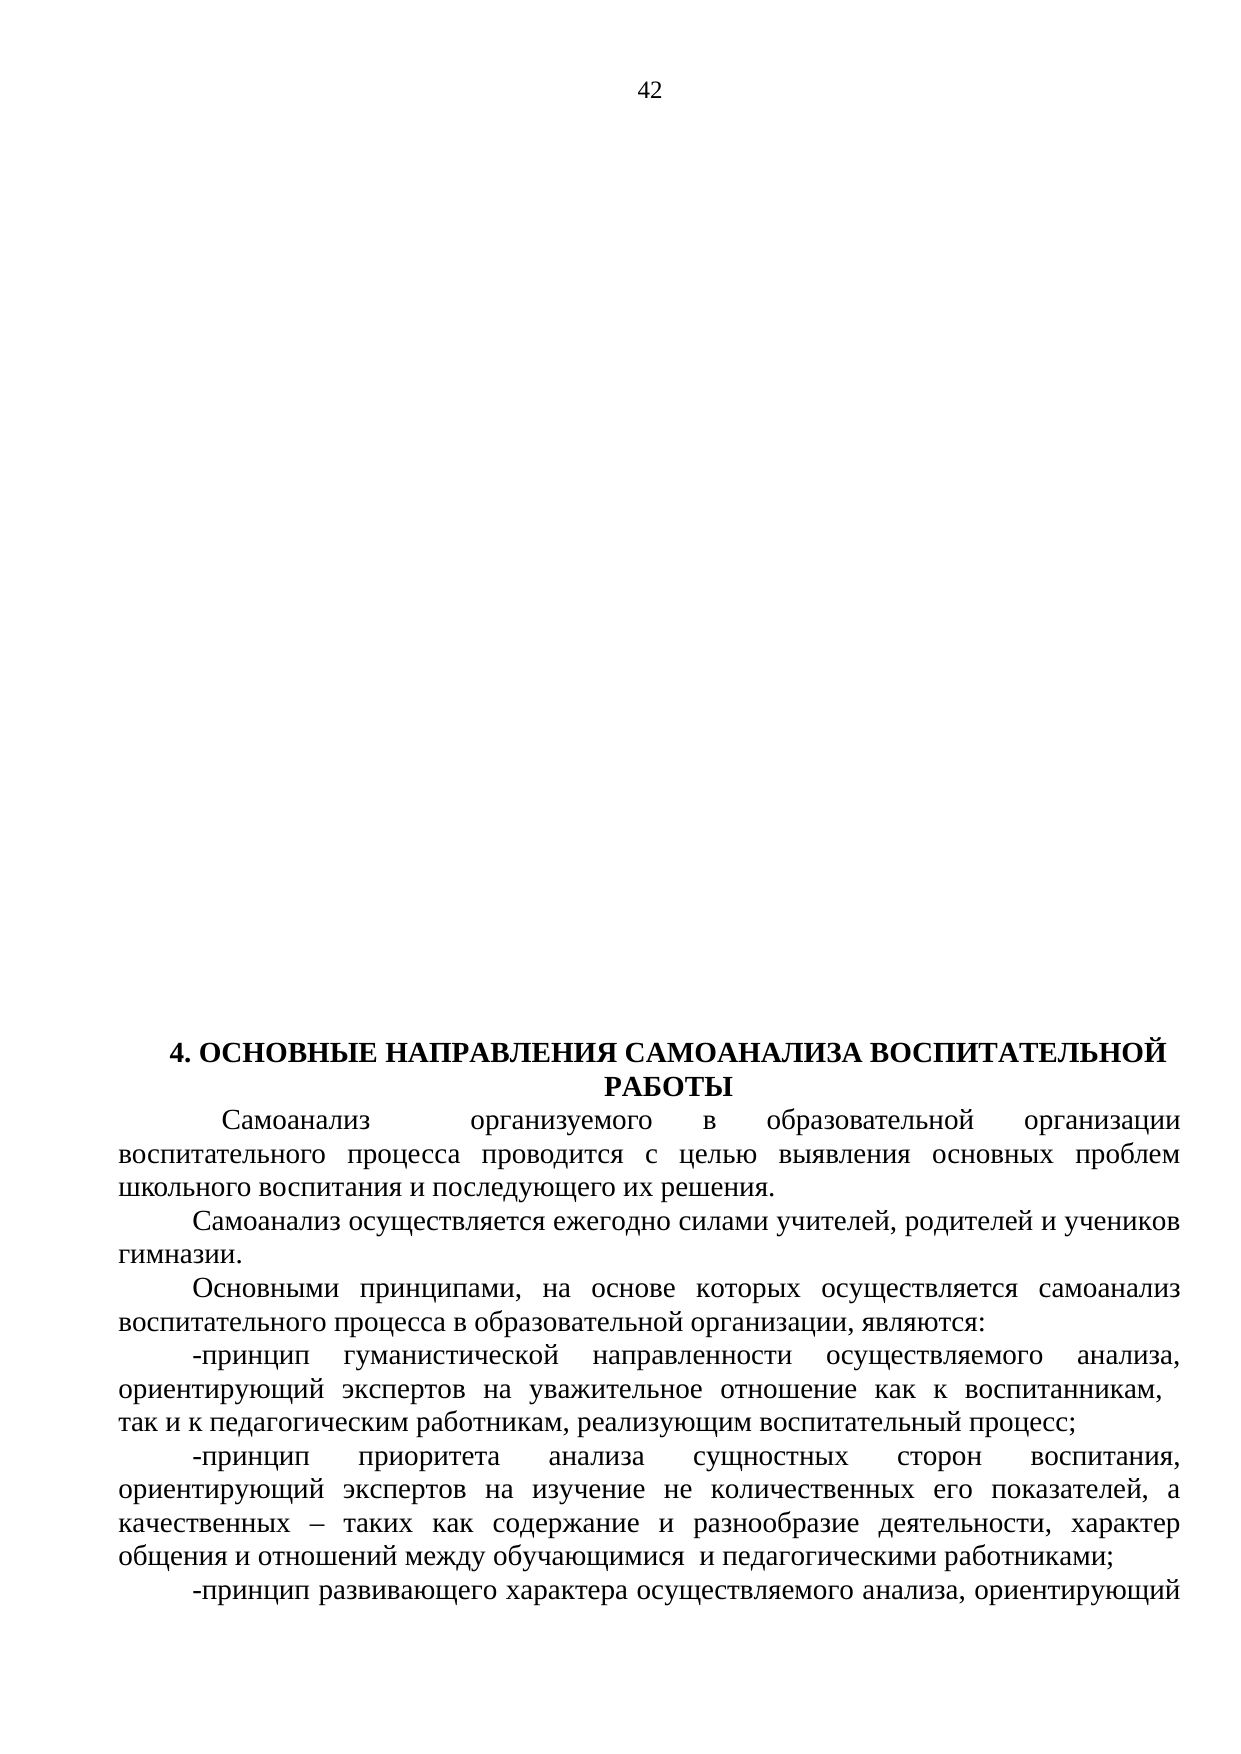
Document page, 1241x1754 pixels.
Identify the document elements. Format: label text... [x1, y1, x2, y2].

text Самоанализ осуществляется ежегодно силами учителей, родителей и учеников гимназии. [118, 1203, 1181, 1270]
list Самоанализ организуемого в образовательной организации воспитательного процесса проводится с целью выявления основных проблем школьного воспитания и последующего их решения. [118, 1102, 1181, 1203]
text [118, 1572, 1181, 1606]
text -принцип приоритета анализа сущностных сторон воспитания, ориентирующий экспертов на изучение не количественных его показателей, а качественных – таких как содержание и разнообразие деятельности, характер общения и отношений между обучающимися и педагогическими работниками; [118, 1438, 1181, 1572]
text Основными принципами, на основе которых осуществляется самоанализ воспитательного процесса в образовательной организации, являются: [118, 1270, 1181, 1337]
text -принцип гуманистической направленности осуществляемого анализа, ориентирующий экспертов на уважительное отношение как к воспитанникам, так и к педагогическим работникам, реализующим воспитательный процесс; [118, 1337, 1181, 1438]
list 4. ОСНОВНЫЕ НАПРАВЛЕНИЯ САМОАНАЛИЗА ВОСПИТАТЕЛЬНОЙ РАБОТЫ [156, 1035, 1181, 1102]
